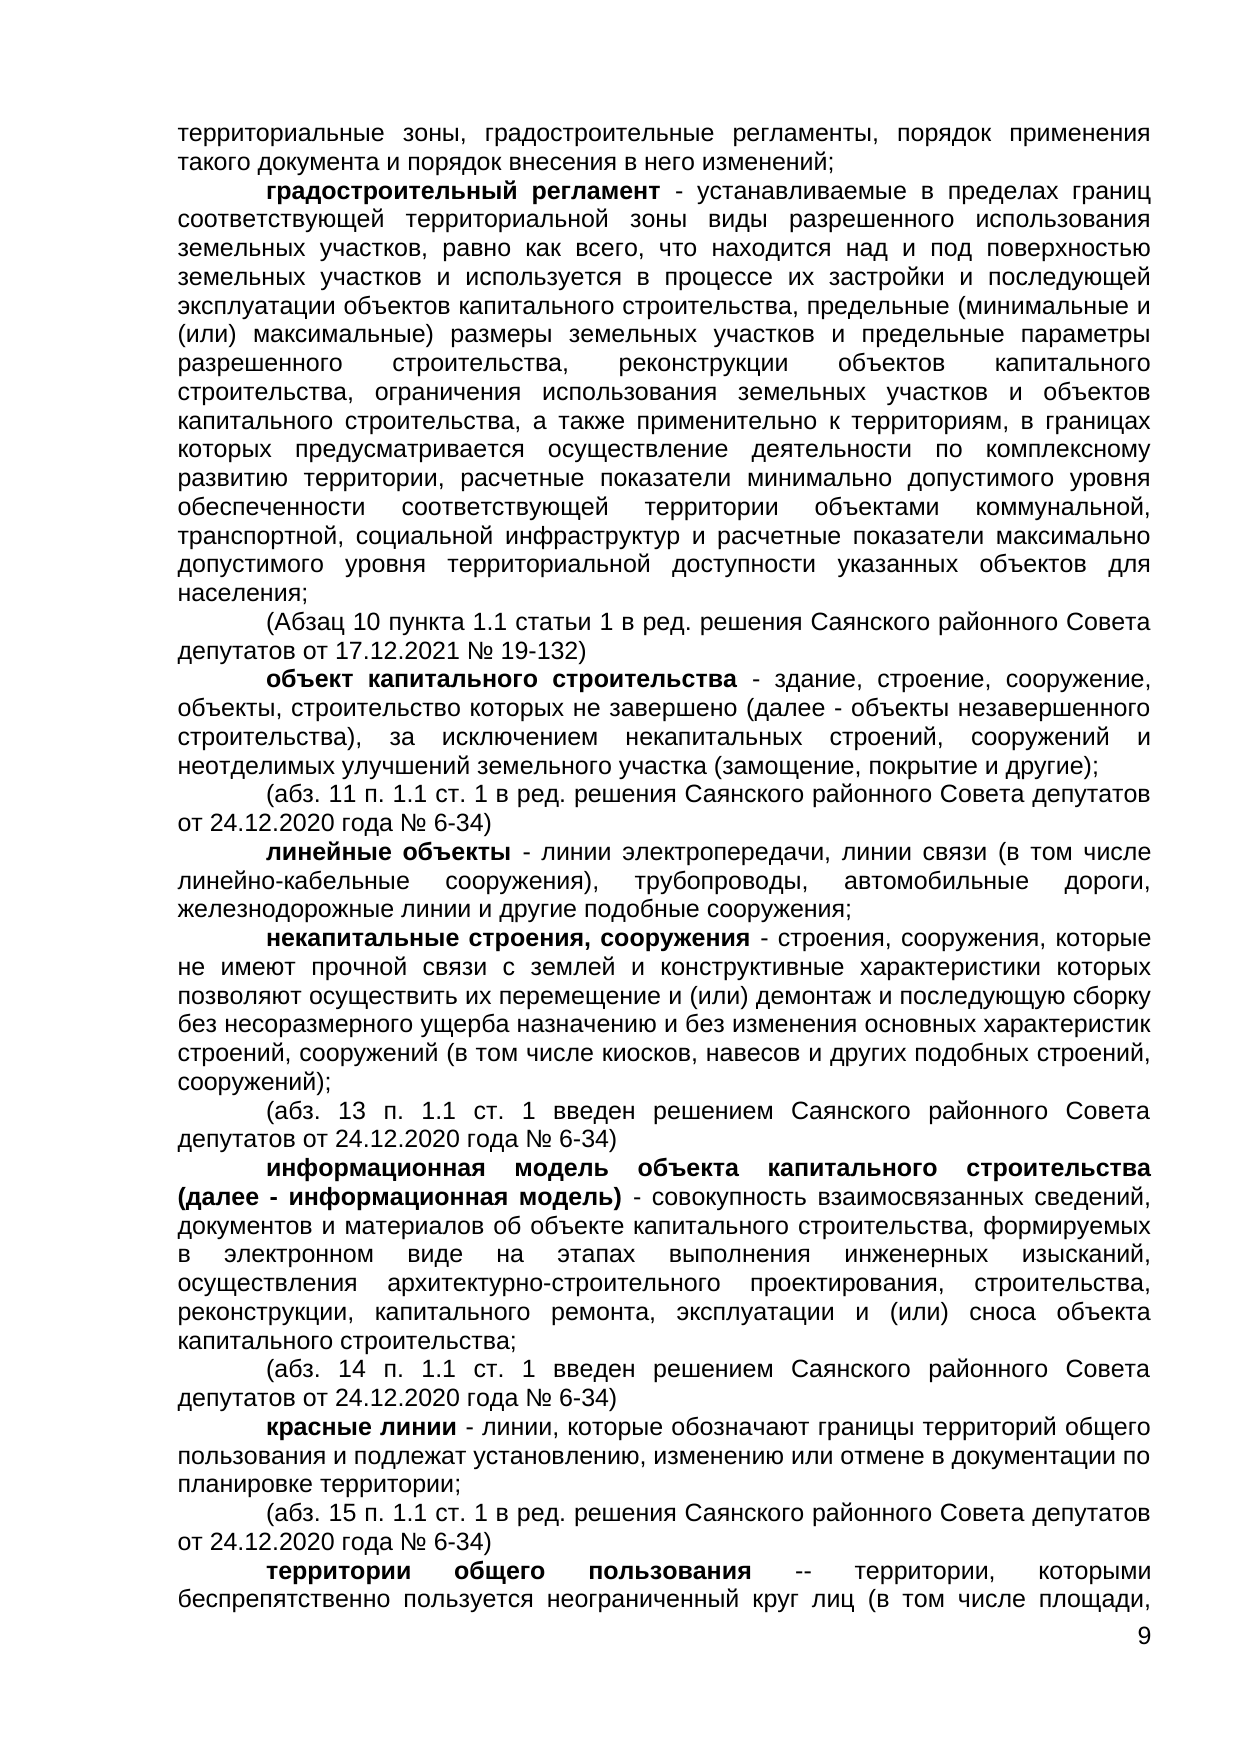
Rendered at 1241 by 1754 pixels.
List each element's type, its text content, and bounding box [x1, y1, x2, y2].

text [177, 118, 1152, 176]
text (Абзац 10 пункта 1.1 статьи 1 в ред. решения Саянского районного Совета депутатов от 17.12.2021 № 19-132) [177, 607, 1152, 664]
text некапитальные строения, сооружения - строения, сооружения, которые не имеют прочной связи с землей и конструктивные характеристики которых позволяют осуществить их перемещение и (или) демонтаж и последующую сборку без несоразмерного ущерба назначению и без изменения основных характеристик строений, сооружений (в том числе киосков, навесов и других подобных строений, сооружений); [177, 923, 1152, 1096]
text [177, 1556, 1152, 1613]
text градостроительный регламент - устанавливаемые в пределах границ соответствующей территориальной зоны виды разрешенного использования земельных участков, равно как всего, что находится над и под поверхностью земельных участков и используется в процессе их застройки и последующей эксплуатации объектов капитального строительства, предельные (минимальные и (или) максимальные) размеры земельных участков и предельные параметры разрешенного строительства, реконструкции объектов капитального строительства, ограничения использования земельных участков и объектов капитального строительства, а также применительно к территориям, в границах которых предусматривается осуществление деятельности по комплексному развитию территории, расчетные показатели минимально допустимого уровня обеспеченности соответствующей территории объектами коммунальной, транспортной, социальной инфраструктур и расчетные показатели максимально допустимого уровня территориальной доступности указанных объектов для населения; [177, 176, 1152, 607]
text объект капитального строительства - здание, строение, сооружение, объекты, строительство которых не завершено (далее - объекты незавершенного строительства), за исключением некапитальных строений, сооружений и неотделимых улучшений земельного участка (замощение, покрытие и другие); [177, 664, 1152, 779]
text информационная модель объекта капитального строительства (далее - информационная модель) - совокупность взаимосвязанных сведений, документов и материалов об объекте капитального строительства, формируемых в электронном виде на этапах выполнения инженерных изысканий, осуществления архитектурно-строительного проектирования, строительства, реконструкции, капитального ремонта, эксплуатации и (или) сноса объекта капитального строительства; [177, 1153, 1152, 1354]
text (абз. 15 п. 1.1 ст. 1 в ред. решения Саянского районного Совета депутатов от 24.12.2020 года № 6-34) [177, 1498, 1152, 1556]
text линейные объекты - линии электропередачи, линии связи (в том числе линейно-кабельные сооружения), трубопроводы, автомобильные дороги, железнодорожные линии и другие подобные сооружения; [177, 837, 1152, 923]
text (абз. 14 п. 1.1 ст. 1 введен решением Саянского районного Совета депутатов от 24.12.2020 года № 6-34) [177, 1354, 1152, 1412]
text (абз. 13 п. 1.1 ст. 1 введен решением Саянского районного Совета депутатов от 24.12.2020 года № 6-34) [177, 1096, 1152, 1153]
text (абз. 11 п. 1.1 ст. 1 в ред. решения Саянского районного Совета депутатов от 24.12.2020 года № 6-34) [177, 779, 1152, 837]
text красные линии - линии, которые обозначают границы территорий общего пользования и подлежат установлению, изменению или отмене в документации по планировке территории; [177, 1412, 1152, 1498]
